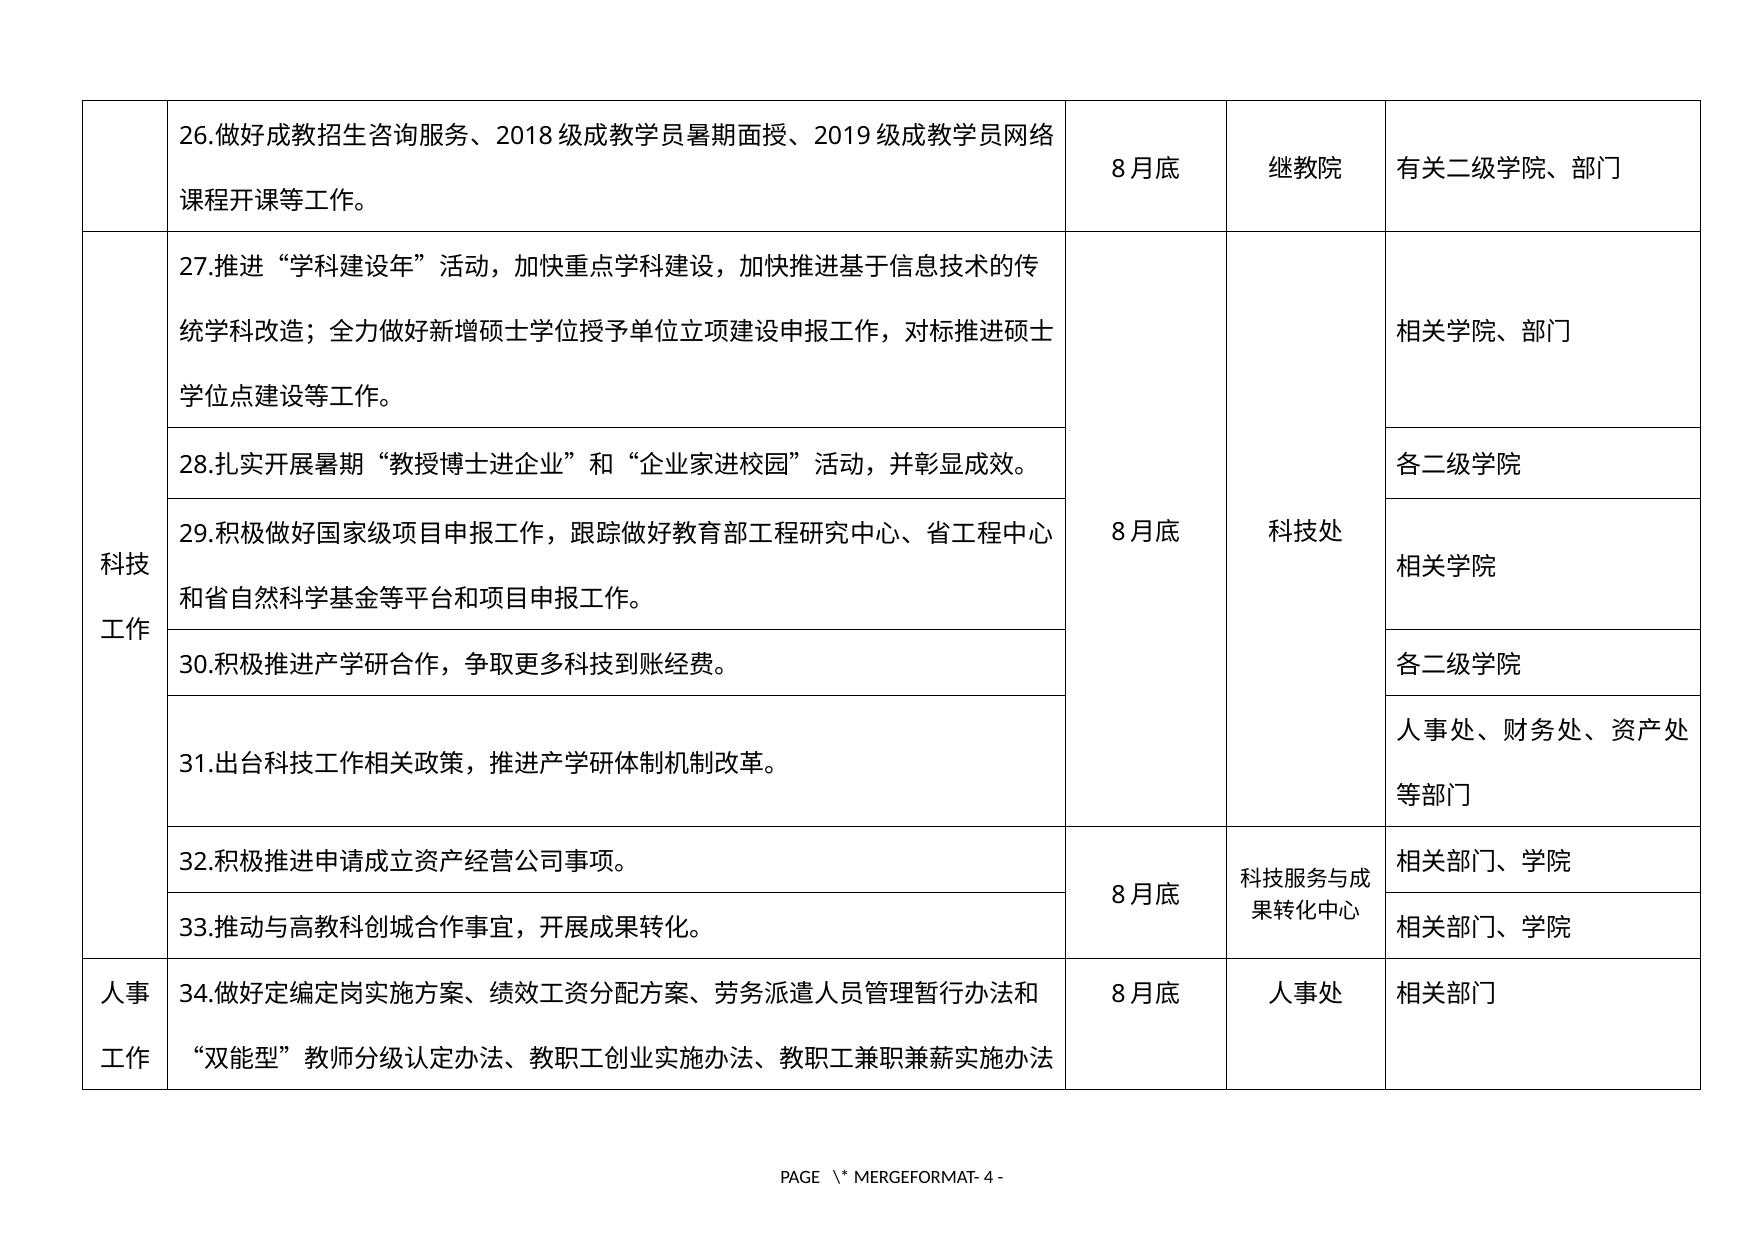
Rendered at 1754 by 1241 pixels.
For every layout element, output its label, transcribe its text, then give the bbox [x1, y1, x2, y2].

table_cell 相关学院 [1386, 499, 1700, 629]
table_cell 相关部门、学院 [1386, 827, 1700, 892]
table_cell 继教院 [1227, 101, 1385, 231]
table_cell 各二级学院 [1386, 428, 1700, 498]
table_cell 26.做好成教招生咨询服务、2018级成教学员暑期面授、2019级成教学员网络课程开课等工作。 [168, 101, 1065, 231]
table_cell 32.积极推进申请成立资产经营公司事项。 [168, 827, 1065, 892]
table_cell 30.积极推进产学研合作，争取更多科技到账经费。 [168, 630, 1065, 695]
table_cell 人事 工作 [83, 959, 167, 1089]
table_cell 8月底 [1066, 232, 1226, 826]
table_cell 28.扎实开展暑期“教授博士进企业”和“企业家进校园”活动，并彰显成效。 [168, 428, 1065, 498]
table_cell 相关部门 [1386, 959, 1700, 1089]
table_cell 科技 工作 [83, 232, 167, 958]
table_cell 有关二级学院、部门 [1386, 101, 1700, 231]
table_cell 8月底 [1066, 959, 1226, 1089]
table_cell 33.推动与高教科创城合作事宜，开展成果转化。 [168, 893, 1065, 958]
table_cell 相关学院、部门 [1386, 232, 1700, 427]
table_cell 相关部门、学院 [1386, 893, 1700, 958]
table_cell 8月底 [1066, 101, 1226, 231]
table_cell 27.推进“学科建设年”活动，加快重点学科建设，加快推进基于信息技术的传统学科改造；全力做好新增硕士学位授予单位立项建设申报工作，对标推进硕士学位点建设等工作。 [168, 232, 1065, 427]
table_cell 31.出台科技工作相关政策，推进产学研体制机制改革。 [168, 696, 1065, 826]
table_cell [168, 959, 1065, 1089]
table_cell 科技服务与成果转化中心 [1227, 827, 1385, 958]
table_cell 科技处 [1227, 232, 1385, 826]
table_cell 人事处、财务处、资产处等部门 [1386, 696, 1700, 826]
table_cell 各二级学院 [1386, 630, 1700, 695]
table_cell 人事处 [1227, 959, 1385, 1089]
table_cell 29.积极做好国家级项目申报工作，跟踪做好教育部工程研究中心、省工程中心和省自然科学基金等平台和项目申报工作。 [168, 499, 1065, 629]
table_cell 8月底 [1066, 827, 1226, 958]
